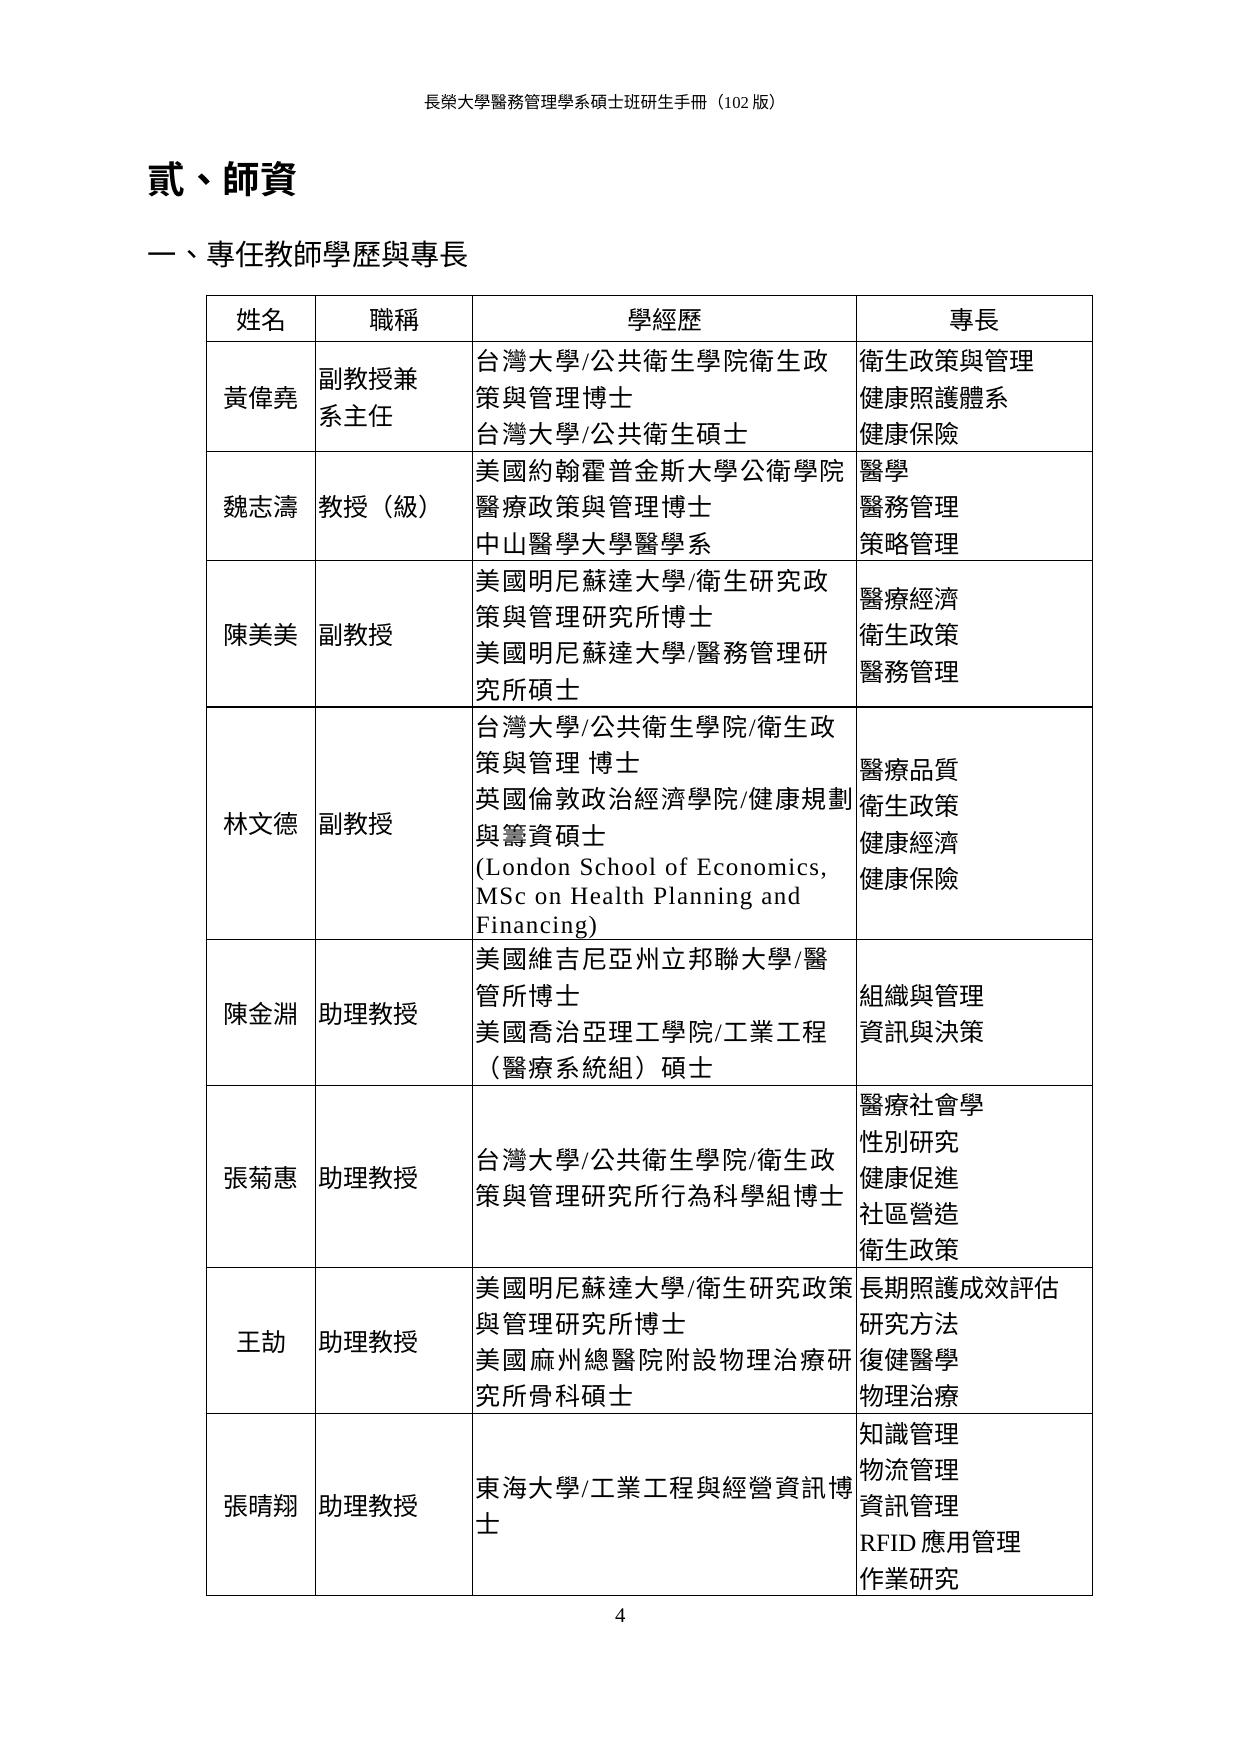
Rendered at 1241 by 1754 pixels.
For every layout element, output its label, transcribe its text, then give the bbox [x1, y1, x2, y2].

table_cell 副教授 [316, 561, 472, 706]
table_header 學經歷 [473, 296, 856, 341]
table_cell 醫療經濟 衛生政策 醫務管理 [857, 561, 1092, 706]
table_cell 美國約翰霍普金斯大學公衛學院 醫療政策與管理博士 中山醫學大學醫學系 [473, 452, 856, 560]
table_cell 助理教授 [316, 940, 472, 1085]
table_cell 美國明尼蘇達大學/衛生研究政策與管理研究所博士 美國明尼蘇達大學/醫務管理研究所碩士 [473, 561, 856, 706]
table_cell 助理教授 [316, 1414, 472, 1595]
table_cell 陳金淵 [207, 940, 315, 1085]
table_cell 台灣大學/公共衛生學院/衛生政策與管理 博士 英國倫敦政治經濟學院/健康規劃與籌資碩士 (London School of Economics, MSc on Health Planning and Financing) [473, 708, 856, 939]
table_cell 知識管理 物流管理 資訊管理 RFID應用管理 作業研究 [857, 1414, 1092, 1595]
table_cell 美國維吉尼亞州立邦聯大學/醫管所博士 美國喬治亞理工學院/工業工程（醫療系統組）碩士 [473, 940, 856, 1085]
table_header 專長 [857, 296, 1092, 341]
table_cell 教授（級） [316, 452, 472, 560]
table_cell 張菊惠 [207, 1086, 315, 1267]
table_cell 魏志濤 [207, 452, 315, 560]
table_header 姓名 [207, 296, 315, 341]
table_cell 副教授兼 系主任 [316, 342, 472, 451]
table_cell 助理教授 [316, 1268, 472, 1413]
text 貳、師資 [148, 150, 1092, 204]
table_cell 助理教授 [316, 1086, 472, 1267]
table_cell 醫療品質 衛生政策 健康經濟 健康保險 [857, 708, 1092, 939]
table_cell 醫療社會學 性別研究 健康促進 社區營造 衛生政策 [857, 1086, 1092, 1267]
table_cell 美國明尼蘇達大學/衛生研究政策與管理研究所博士 美國麻州總醫院附設物理治療研究所骨科碩士 [473, 1268, 856, 1413]
table_cell 東海大學/工業工程與經營資訊博士 [473, 1414, 856, 1595]
table_cell 陳美美 [207, 561, 315, 706]
table_cell 長期照護成效評估 研究方法 復健醫學 物理治療 [857, 1268, 1092, 1413]
text 一、專任教師學歷與專長 [148, 231, 1092, 274]
table_cell 衛生政策與管理 健康照護體系 健康保險 [857, 342, 1092, 451]
table_cell 黃偉堯 [207, 342, 315, 451]
table_cell 醫學 醫務管理 策略管理 [857, 452, 1092, 560]
table_cell 張晴翔 [207, 1414, 315, 1595]
table_header 職稱 [316, 296, 472, 341]
table_cell 林文德 [207, 708, 315, 939]
table_cell 台灣大學/公共衛生學院衛生政策與管理博士 台灣大學/公共衛生碩士 [473, 342, 856, 451]
table_cell 台灣大學/公共衛生學院/衛生政策與管理研究所行為科學組博士 [473, 1086, 856, 1267]
table_cell 副教授 [316, 708, 472, 939]
table_cell 王劼 [207, 1268, 315, 1413]
table_cell 組織與管理 資訊與決策 [857, 940, 1092, 1085]
